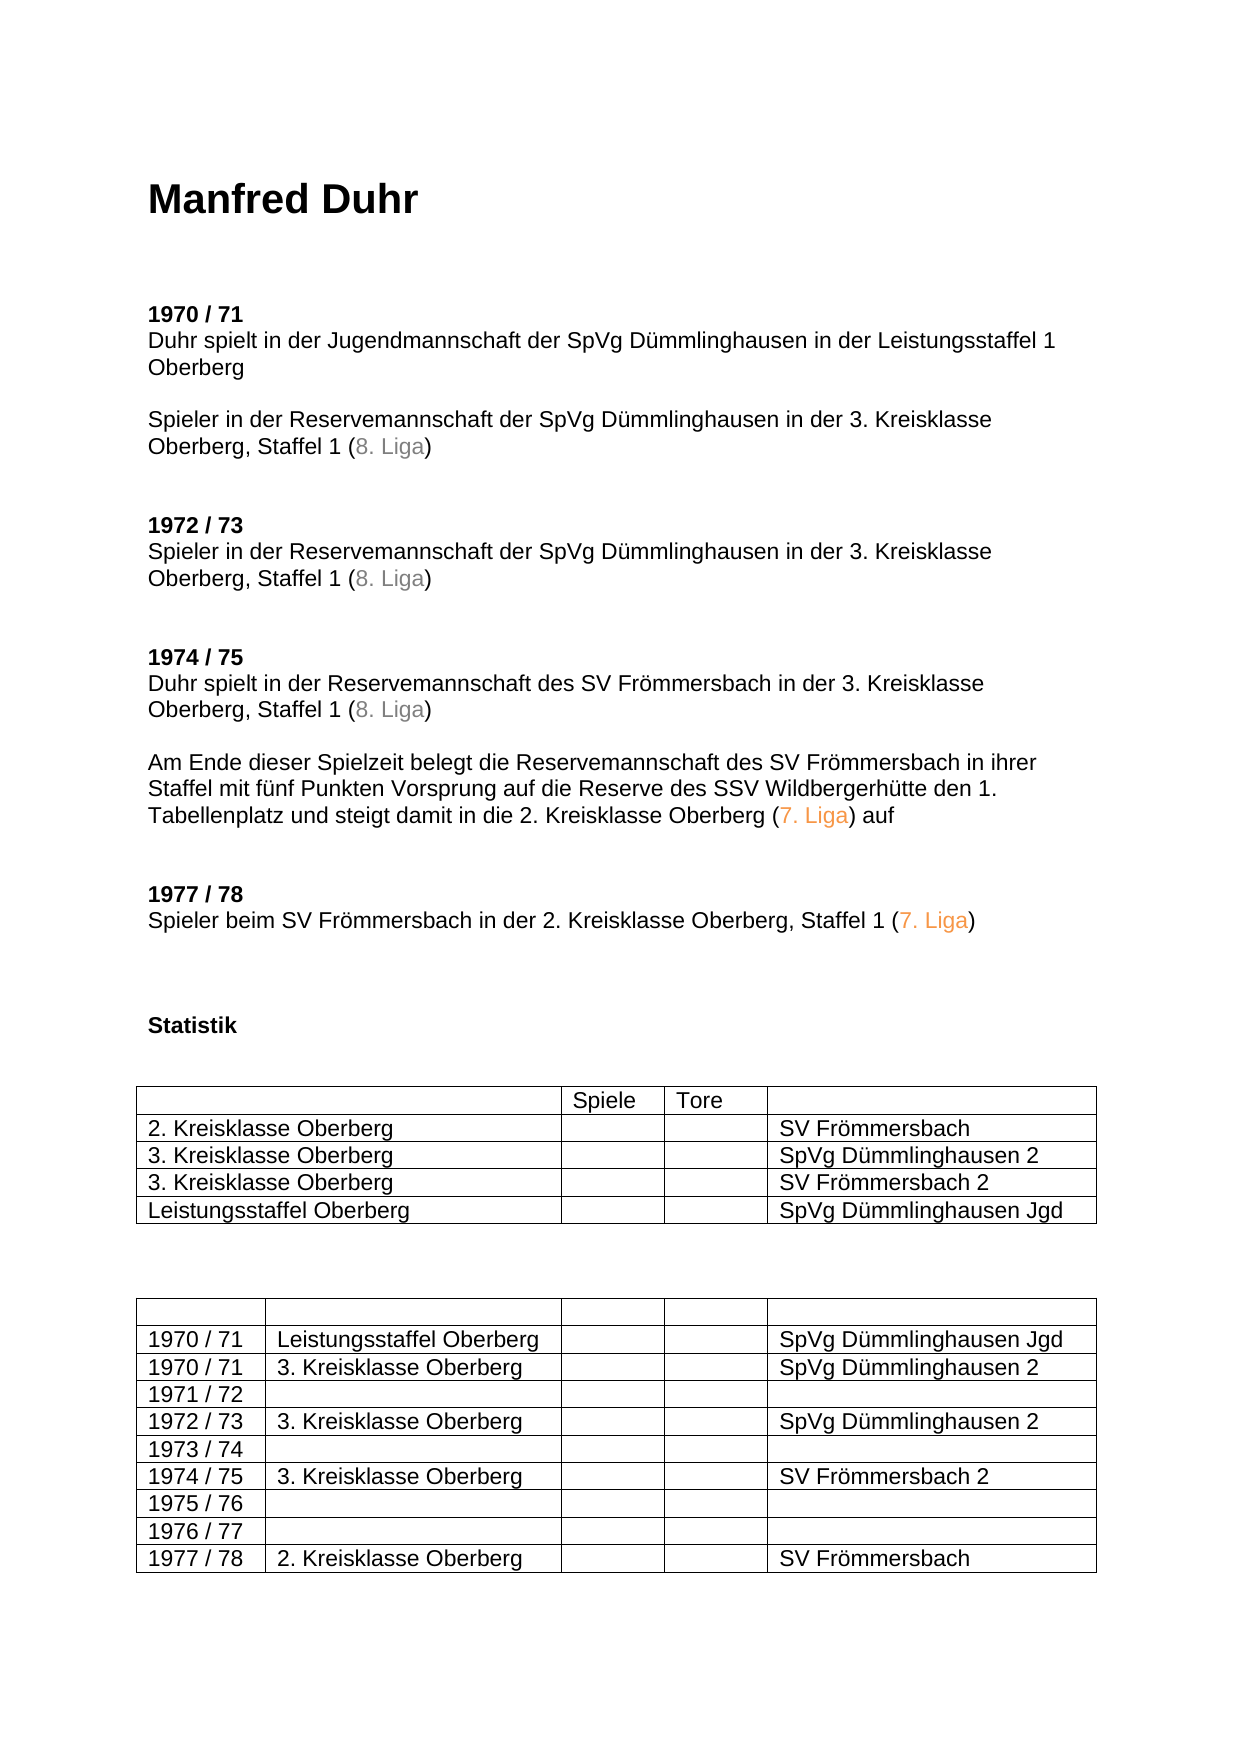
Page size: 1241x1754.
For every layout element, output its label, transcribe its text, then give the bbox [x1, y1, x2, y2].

table_header [768, 1299, 1096, 1325]
table_cell [665, 1518, 767, 1544]
table_header [665, 1299, 767, 1325]
table_cell SpVg Dümmlinghausen Jgd [768, 1326, 1096, 1352]
table_cell [665, 1408, 767, 1434]
table_cell [665, 1169, 767, 1196]
text Manfred Duhr [148, 174, 1093, 222]
table_cell [562, 1326, 664, 1352]
table_cell 3. Kreisklasse Oberberg [266, 1463, 561, 1489]
table_cell [665, 1436, 767, 1462]
table_cell [665, 1142, 767, 1168]
table_cell [562, 1381, 664, 1407]
table_cell 1975 / 76 [137, 1490, 265, 1517]
table_cell [562, 1463, 664, 1489]
text Duhr spielt in der Jugendmannschaft der SpVg Dümmlinghausen in der Leistungsstaffel 1 Oberberg [148, 327, 1093, 380]
table_cell 1974 / 75 [137, 1463, 265, 1489]
table_cell [665, 1197, 767, 1223]
table_cell [562, 1197, 664, 1223]
table_header [137, 1087, 561, 1113]
text 1970 / 71 [148, 301, 1093, 327]
table_cell 2. Kreisklasse Oberberg [137, 1115, 561, 1141]
table_cell 1971 / 72 [137, 1381, 265, 1407]
table_cell SV Frömmersbach 2 [768, 1169, 1096, 1196]
table_cell [768, 1381, 1096, 1407]
table_cell [562, 1115, 664, 1141]
table_cell [562, 1545, 664, 1572]
table_cell [562, 1354, 664, 1380]
table_cell Leistungsstaffel Oberberg [266, 1326, 561, 1352]
table_header [562, 1299, 664, 1325]
table_cell [665, 1463, 767, 1489]
table_cell 1976 / 77 [137, 1518, 265, 1544]
table_cell 1972 / 73 [137, 1408, 265, 1434]
table_cell [562, 1436, 664, 1462]
table_cell SV Frömmersbach [768, 1115, 1096, 1141]
table_cell Leistungsstaffel Oberberg [137, 1197, 561, 1223]
table_cell [562, 1169, 664, 1196]
table_cell [665, 1354, 767, 1380]
table_header [768, 1087, 1096, 1113]
table_cell [562, 1518, 664, 1544]
table_cell 3. Kreisklasse Oberberg [137, 1142, 561, 1168]
table_cell 1970 / 71 [137, 1354, 265, 1380]
table_cell [768, 1436, 1096, 1462]
text Spieler in der Reservemannschaft der SpVg Dümmlinghausen in der 3. Kreisklasse Oberberg, Staffel 1 (8. Liga) [148, 406, 1093, 459]
table_cell [665, 1115, 767, 1141]
table_cell [266, 1518, 561, 1544]
table_cell [266, 1381, 561, 1407]
table_cell SV Frömmersbach 2 [768, 1463, 1096, 1489]
table_cell [665, 1545, 767, 1572]
table_header [266, 1299, 561, 1325]
table_cell [665, 1326, 767, 1352]
text 1974 / 75 [148, 643, 1093, 670]
table_cell SpVg Dümmlinghausen 2 [768, 1354, 1096, 1380]
text Statistik [148, 1012, 1093, 1039]
table_cell [562, 1142, 664, 1168]
table_cell 1970 / 71 [137, 1326, 265, 1352]
table_cell [768, 1490, 1096, 1517]
table_cell [768, 1518, 1096, 1544]
table_cell 3. Kreisklasse Oberberg [266, 1354, 561, 1380]
table_header Tore [665, 1087, 767, 1113]
table_header [137, 1299, 265, 1325]
table_cell 1973 / 74 [137, 1436, 265, 1462]
table_cell [665, 1490, 767, 1517]
table_cell 3. Kreisklasse Oberberg [137, 1169, 561, 1196]
table_cell [562, 1408, 664, 1434]
text 1977 / 78 [148, 881, 1093, 907]
table_cell SpVg Dümmlinghausen 2 [768, 1408, 1096, 1434]
table_cell [562, 1490, 664, 1517]
table_cell SV Frömmersbach [768, 1545, 1096, 1572]
table_cell 2. Kreisklasse Oberberg [266, 1545, 561, 1572]
table_cell SpVg Dümmlinghausen 2 [768, 1142, 1096, 1168]
table_cell [266, 1490, 561, 1517]
text 1972 / 73 [148, 512, 1093, 538]
table_cell 1977 / 78 [137, 1545, 265, 1572]
table_cell [665, 1381, 767, 1407]
table_cell SpVg Dümmlinghausen Jgd [768, 1197, 1096, 1223]
text Spieler beim SV Frömmersbach in der 2. Kreisklasse Oberberg, Staffel 1 (7. Liga) [148, 907, 1093, 933]
text Duhr spielt in der Reservemannschaft des SV Frömmersbach in der 3. Kreisklasse Oberberg, Staffel 1 (8. Liga) [148, 670, 1093, 723]
table_cell 3. Kreisklasse Oberberg [266, 1408, 561, 1434]
table_cell [266, 1436, 561, 1462]
table_header Spiele [562, 1087, 664, 1113]
text Am Ende dieser Spielzeit belegt die Reservemannschaft des SV Frömmersbach in ihrer Staffel mit fünf Punkten Vorsprung auf die Reserve des SSV Wildbergerhütte den 1. Tabellenplatz und steigt damit in die 2. Kreisklasse Oberberg (7. Liga) auf [148, 749, 1093, 828]
text Spieler in der Reservemannschaft der SpVg Dümmlinghausen in der 3. Kreisklasse Oberberg, Staffel 1 (8. Liga) [148, 538, 1093, 591]
